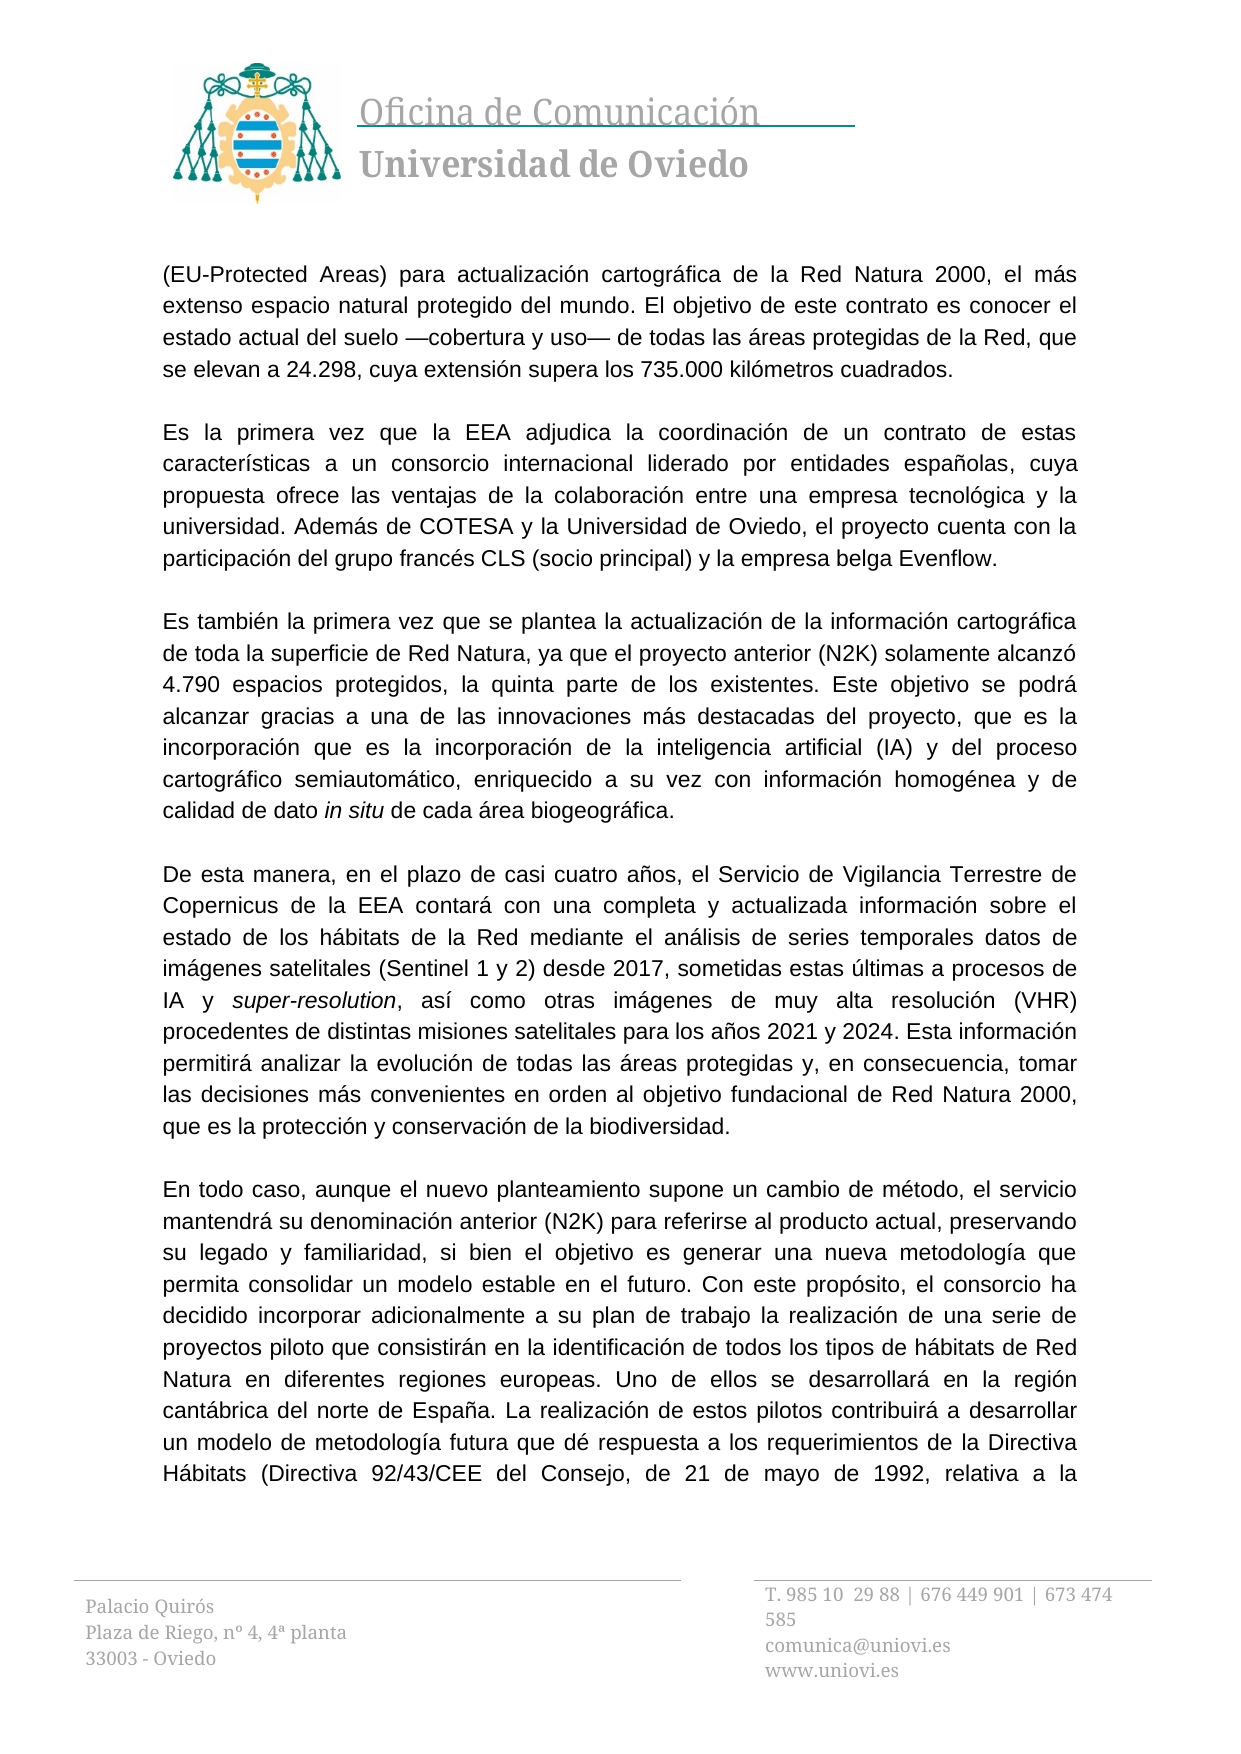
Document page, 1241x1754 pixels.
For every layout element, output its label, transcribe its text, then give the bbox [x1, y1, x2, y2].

text Es la primera vez que la EEA adjudica la coordinación de un contrato de estas características a un consorcio internacional liderado por entidades españolas, cuya propuesta ofrece las ventajas de la colaboración entre una empresa tecnológica y la universidad. Además de COTESA y la Universidad de Oviedo, el proyecto cuenta con la participación del grupo francés CLS (socio principal) y la empresa belga Evenflow. [162, 419, 1078, 571]
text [162, 1176, 1078, 1487]
text Es también la primera vez que se plantea la actualización de la información cartográfica de toda la superficie de Red Natura, ya que el proyecto anterior (N2K) solamente alcanzó 4.790 espacios protegidos, la quinta parte de los existentes. Este objetivo se podrá alcanzar gracias a una de las innovaciones más destacadas del proyecto, que es la incorporación que es la incorporación de la inteligencia artificial (IA) y del proceso cartográfico semiautomático, enriquecido a su vez con información homogénea y de calidad de dato in situ de cada área biogeográfica. [162, 608, 1078, 824]
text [162, 261, 1078, 382]
text De esta manera, en el plazo de casi cuatro años, el Servicio de Vigilancia Terrestre de Copernicus de la EEA contará con una completa y actualizada información sobre el estado de los hábitats de la Red mediante el análisis de series temporales datos de imágenes satelitales (Sentinel 1 y 2) desde 2017, sometidas estas últimas a procesos de IA y super-resolution, así como otras imágenes de muy alta resolución (VHR) procedentes de distintas misiones satelitales para los años 2021 y 2024. Esta información permitirá analizar la evolución de todas las áreas protegidas y, en consecuencia, tomar las decisiones más convenientes en orden al objetivo fundacional de Red Natura 2000, que es la protección y conservación de la biodiversidad. [162, 861, 1078, 1139]
